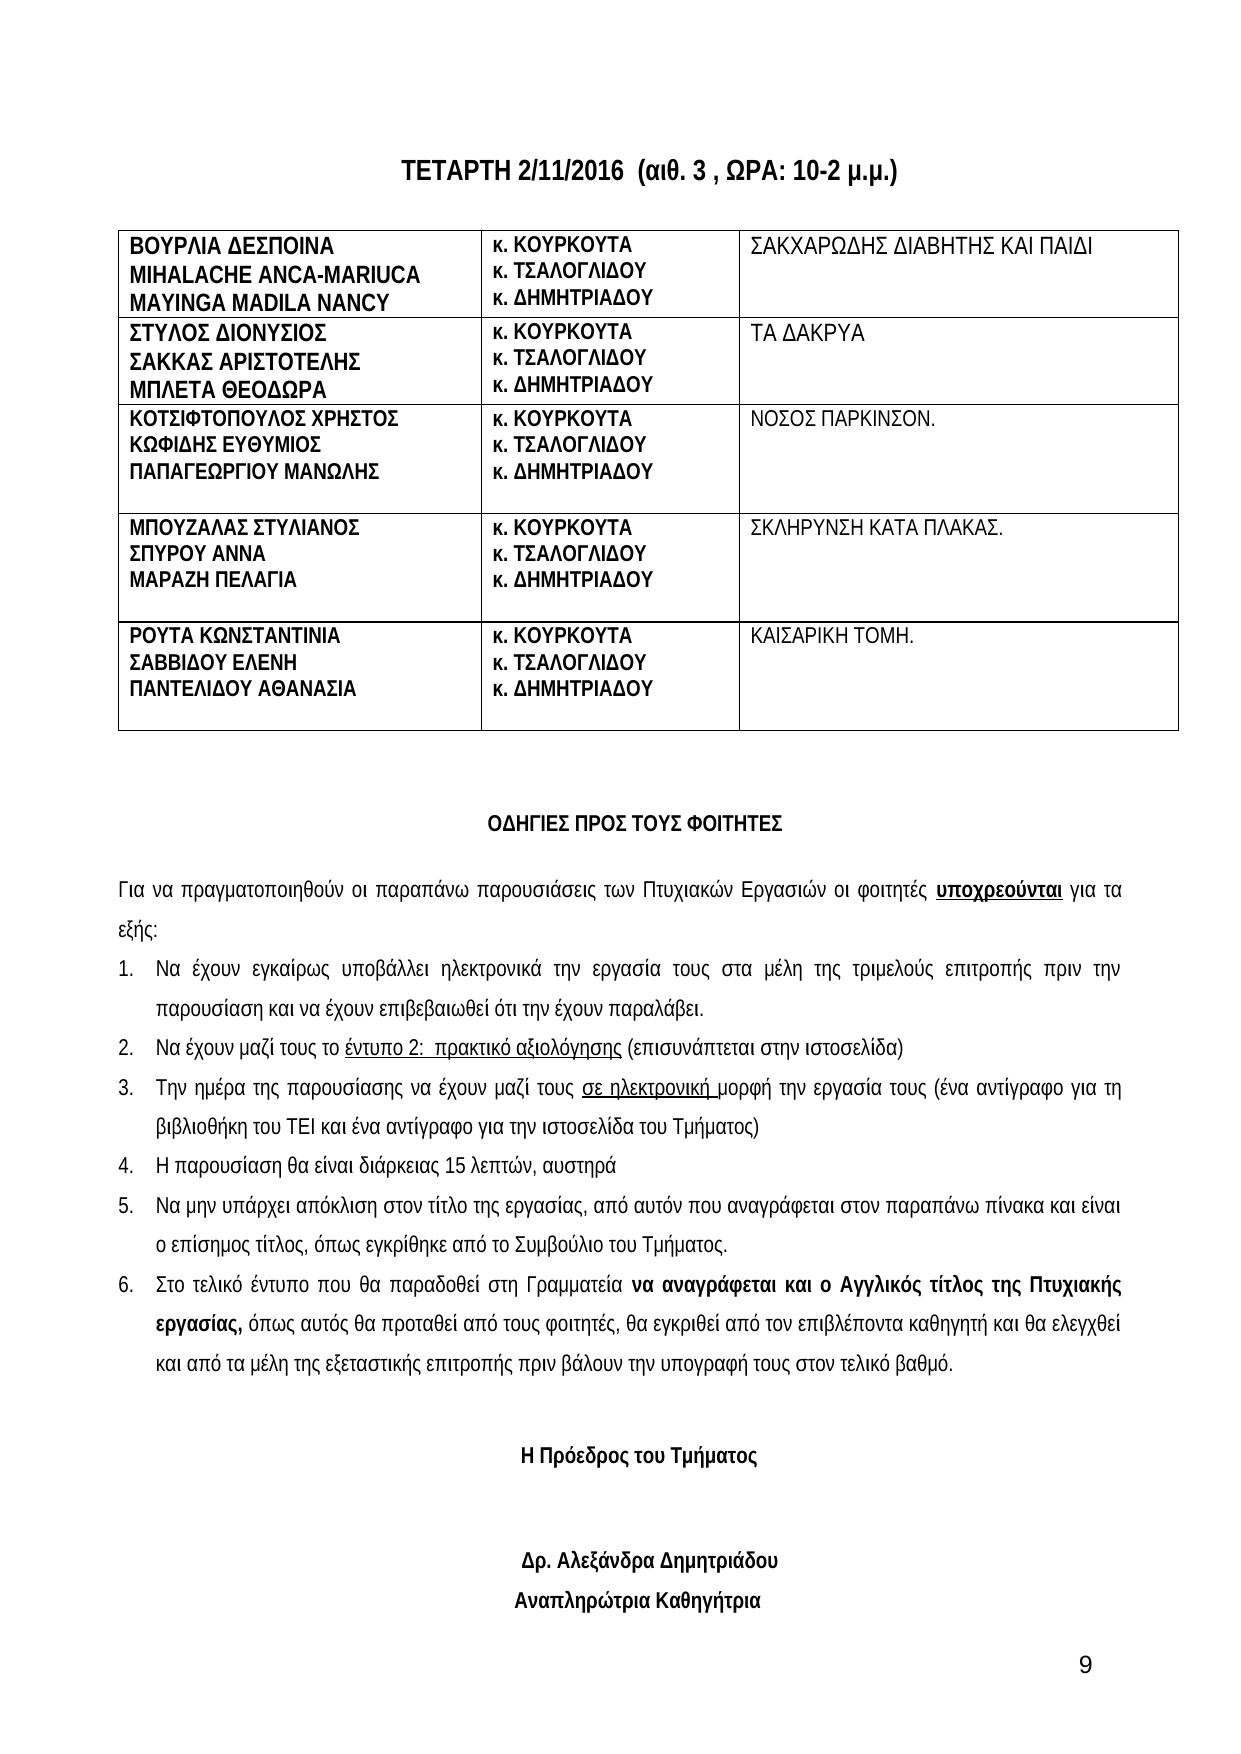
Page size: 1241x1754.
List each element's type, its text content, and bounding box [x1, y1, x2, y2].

table_cell ΝOΣΟΣ ΠΑΡΚΙΝΣΟΝ. [740, 405, 1178, 513]
list Να έχουν εγκαίρως υποβάλλει ηλεκτρονικά την εργασία τους στα μέλη της τριμελούς επιτροπής πριν την παρουσίαση και να έχουν επιβεβαιωθεί ότι την έχουν παραλάβει. [118, 955, 1122, 1021]
text Για να πραγματοποιηθούν οι παραπάνω παρουσιάσεις των Πτυχιακών Εργασιών οι φοιτητές υποχρεούνται για τα εξής: [118, 876, 1122, 942]
list Να έχουν μαζί τους το έντυπο 2: πρακτικό αξιολόγησης (επισυνάπτεται στην ιστοσελίδα) [118, 1034, 1122, 1060]
table_cell ΜΠΟΥΖΑΛΑΣ ΣΤΥΛΙΑΝΟΣ ΣΠΥΡΟΥ ΑΝΝΑ ΜΑΡΑΖΗ ΠΕΛΑΓΙΑ [119, 514, 481, 621]
text Δρ. Αλεξάνδρα Δημητριάδου [118, 1547, 1122, 1574]
text Η Πρόεδρος του Τμήματος [118, 1442, 1122, 1468]
list Η παρουσίαση θα είναι διάρκειας 15 λεπτών, αυστηρά [118, 1152, 1122, 1179]
table_cell ΡΟΥΤΑ ΚΩΝΣΤΑΝΤΙΝΙΑ ΣΑΒΒΙΔΟΥ ΕΛΕΝΗ ΠΑΝΤΕΛΙΔΟΥ ΑΘΑΝΑΣΙΑ [119, 623, 481, 730]
text Αναπληρώτρια Καθηγήτρια [177, 1587, 1093, 1613]
text ΟΔΗΓΙΕΣ ΠΡΟΣ ΤΟΥΣ ΦΟΙΤΗΤΕΣ [177, 810, 1093, 837]
table_cell ΣΚΛΗΡΥΝΣΗ ΚΑΤΑ ΠΛΑΚΑΣ. [740, 514, 1178, 621]
table_cell κ. ΚΟΥΡΚΟΥΤΑ κ. ΤΣΑΛΟΓΛΙΔΟΥ κ. ΔΗΜΗΤΡΙΑΔΟΥ [482, 514, 739, 621]
table_header ΒΟΥΡΛΙΑ ΔΕΣΠΟΙΝΑ MIHALACHE ANCA-MARIUCA MAYINGA MADILA NANCY [119, 231, 481, 317]
table_cell ΣΤΥΛΟΣ ΔΙΟΝΥΣΙΟΣ ΣΑΚΚΑΣ ΑΡΙΣΤΟΤΕΛΗΣ ΜΠΛΕΤΑ ΘΕΟΔΩΡΑ [119, 318, 481, 404]
list Την ημέρα της παρουσίασης να έχουν μαζί τους σε ηλεκτρονική μορφή την εργασία τους (ένα αντίγραφο για τη βιβλιοθήκη του ΤΕΙ και ένα αντίγραφο για την ιστοσελίδα του Τμήματος) [118, 1073, 1122, 1139]
table_header κ. ΚΟΥΡΚΟΥΤΑ κ. ΤΣΑΛΟΓΛΙΔΟΥ κ. ΔΗΜΗΤΡΙΑΔΟΥ [482, 231, 739, 317]
table_cell ΚΟΤΣΙΦΤΟΠΟΥΛΟΣ ΧΡΗΣΤΟΣ ΚΩΦΙΔΗΣ ΕΥΘΥΜΙΟΣ ΠΑΠΑΓΕΩΡΓΙΟΥ ΜΑΝΩΛΗΣ [119, 405, 481, 513]
table_cell ΤΑ ΔΑΚΡΥΑ [740, 318, 1178, 404]
list Να μην υπάρχει απόκλιση στον τίτλο της εργασίας, από αυτόν που αναγράφεται στον παραπάνω πίνακα και είναι ο επίσημος τίτλος, όπως εγκρίθηκε από το Συμβούλιο του Τμήματος. [118, 1192, 1122, 1258]
table_cell κ. ΚΟΥΡΚΟΥΤΑ κ. ΤΣΑΛΟΓΛΙΔΟΥ κ. ΔΗΜΗΤΡΙΑΔΟΥ [482, 318, 739, 404]
table_cell κ. ΚΟΥΡΚΟΥΤΑ κ. ΤΣΑΛΟΓΛΙΔΟΥ κ. ΔΗΜΗΤΡΙΑΔΟΥ [482, 623, 739, 730]
list Στο τελικό έντυπο που θα παραδοθεί στη Γραμματεία να αναγράφεται και ο Αγγλικός τίτλος της Πτυχιακής εργασίας, όπως αυτός θα προταθεί από τους φοιτητές, θα εγκριθεί από τον επιβλέποντα καθηγητή και θα ελεγχθεί και από τα μέλη της εξεταστικής επιτροπής πριν βάλουν την υπογραφή τους στον τελικό βαθμό. [118, 1271, 1122, 1376]
table_header ΣΑΚΧΑΡΩΔΗΣ ΔΙΑΒΗΤΗΣ ΚΑΙ ΠΑΙΔΙ [740, 231, 1178, 317]
text ΤΕΤΑΡΤΗ 2/11/2016 (αιθ. 3 , ΩΡΑ: 10-2 μ.μ.) [177, 153, 1122, 187]
table_cell κ. ΚΟΥΡΚΟΥΤΑ κ. ΤΣΑΛΟΓΛΙΔΟΥ κ. ΔΗΜΗΤΡΙΑΔΟΥ [482, 405, 739, 513]
table_cell ΚΑΙΣΑΡΙΚΗ ΤΟΜΗ. [740, 623, 1178, 730]
